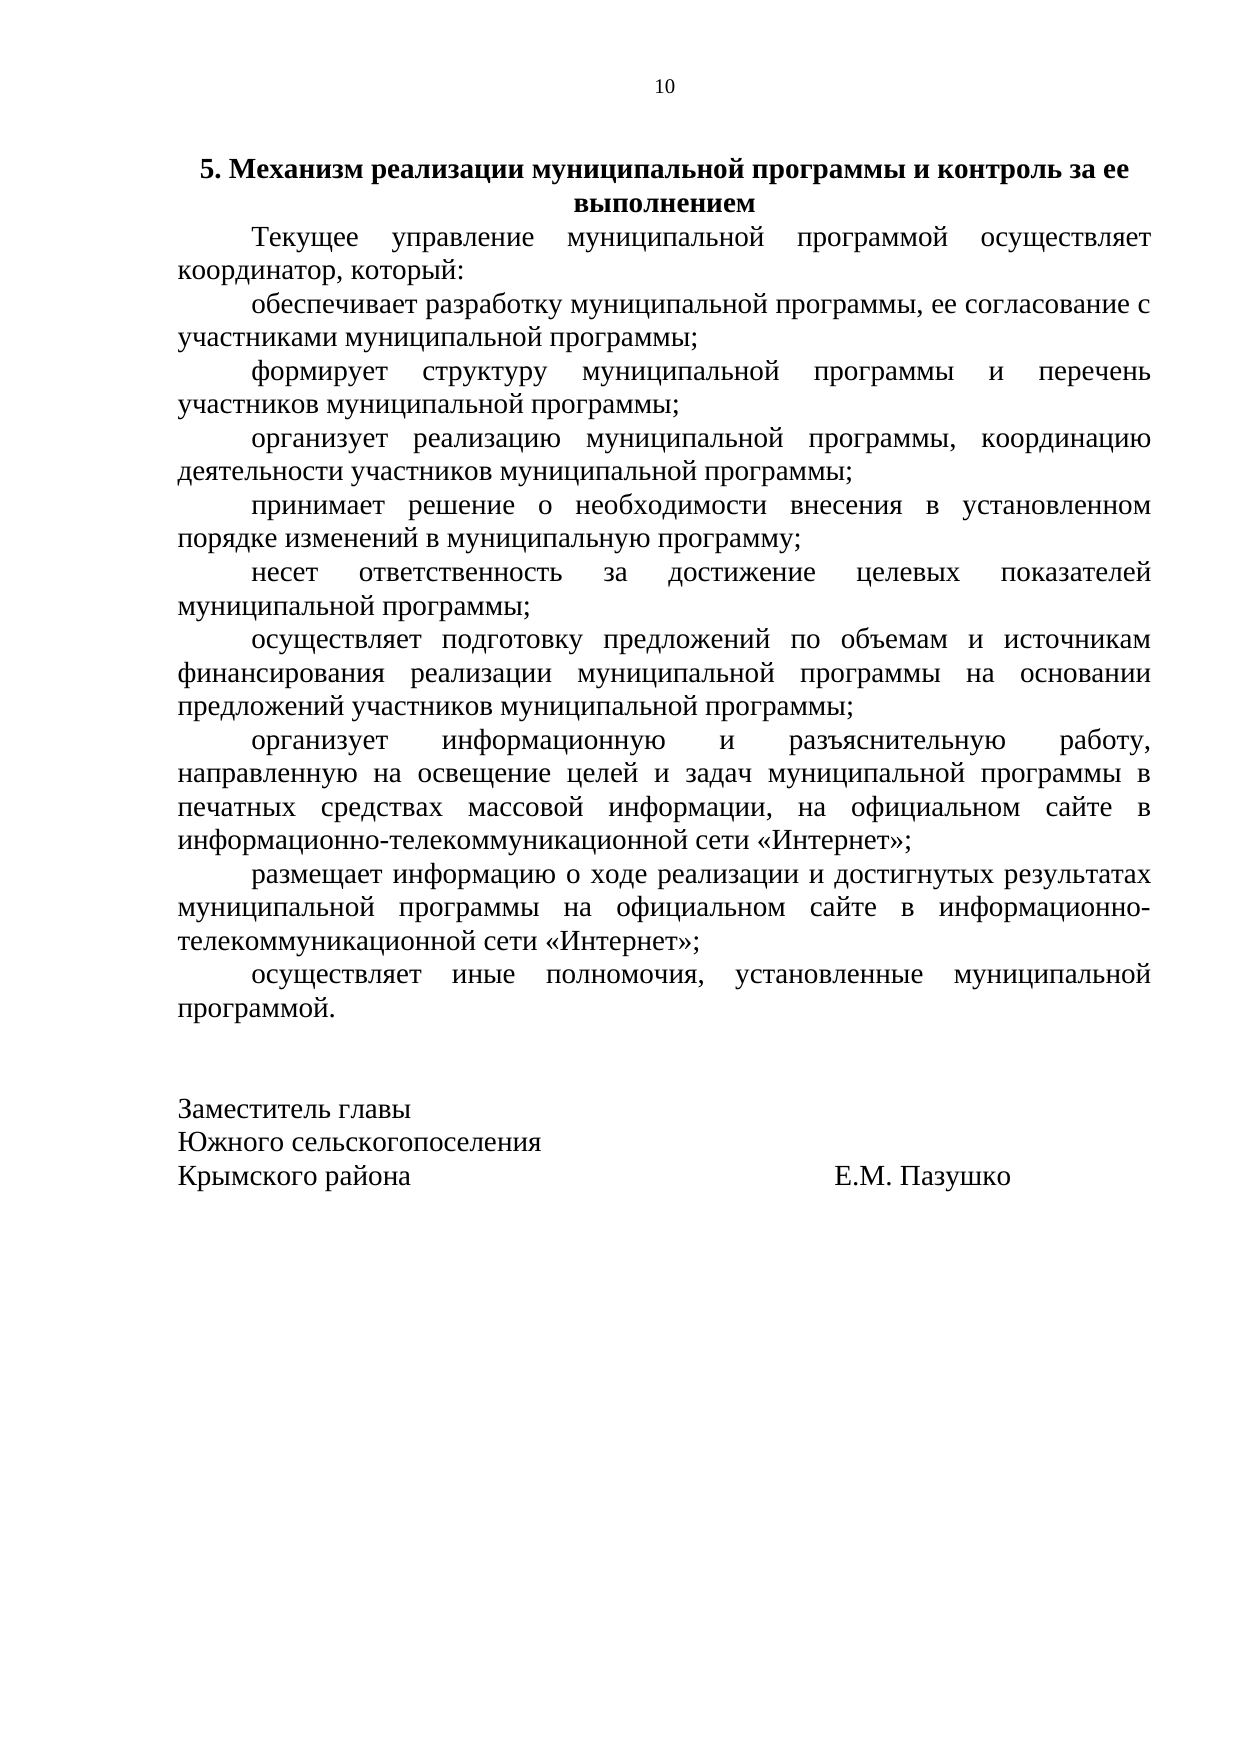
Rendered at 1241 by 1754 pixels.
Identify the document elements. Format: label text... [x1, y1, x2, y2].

text Текущее управление муниципальной программой осуществляет координатор, который: [177, 219, 1152, 286]
text осуществляет подготовку предложений по объемам и источникам финансирования реализации муниципальной программы на основании предложений участников муниципальной программы; [177, 621, 1152, 722]
text Южного сельскогопоселения [177, 1124, 1152, 1158]
text Заместитель главы [177, 1091, 1152, 1124]
text осуществляет иные полномочия, установленные муниципальной программой. [177, 957, 1152, 1024]
text Крымского района Е.М. Пазушко [177, 1158, 1152, 1191]
text формирует структуру муниципальной программы и перечень участников муниципальной программы; [177, 353, 1152, 420]
text размещает информацию о ходе реализации и достигнутых результатах муниципальной программы на официальном сайте в информационно-телекоммуникационной сети «Интернет»; [177, 856, 1152, 957]
text организует информационную и разъяснительную работу, направленную на освещение целей и задач муниципальной программы в печатных средствах массовой информации, на официальном сайте в информационно-телекоммуникационной сети «Интернет»; [177, 722, 1152, 856]
text несет ответственность за достижение целевых показателей муниципальной программы; [177, 554, 1152, 621]
text организует реализацию муниципальной программы, координацию деятельности участников муниципальной программы; [177, 420, 1152, 487]
text принимает решение о необходимости внесения в установленном порядке изменений в муниципальную программу; [177, 487, 1152, 554]
text 5. Механизм реализации муниципальной программы и контроль за ее выполнением [177, 152, 1152, 219]
text обеспечивает разработку муниципальной программы, ее согласование с участниками муниципальной программы; [177, 286, 1152, 353]
